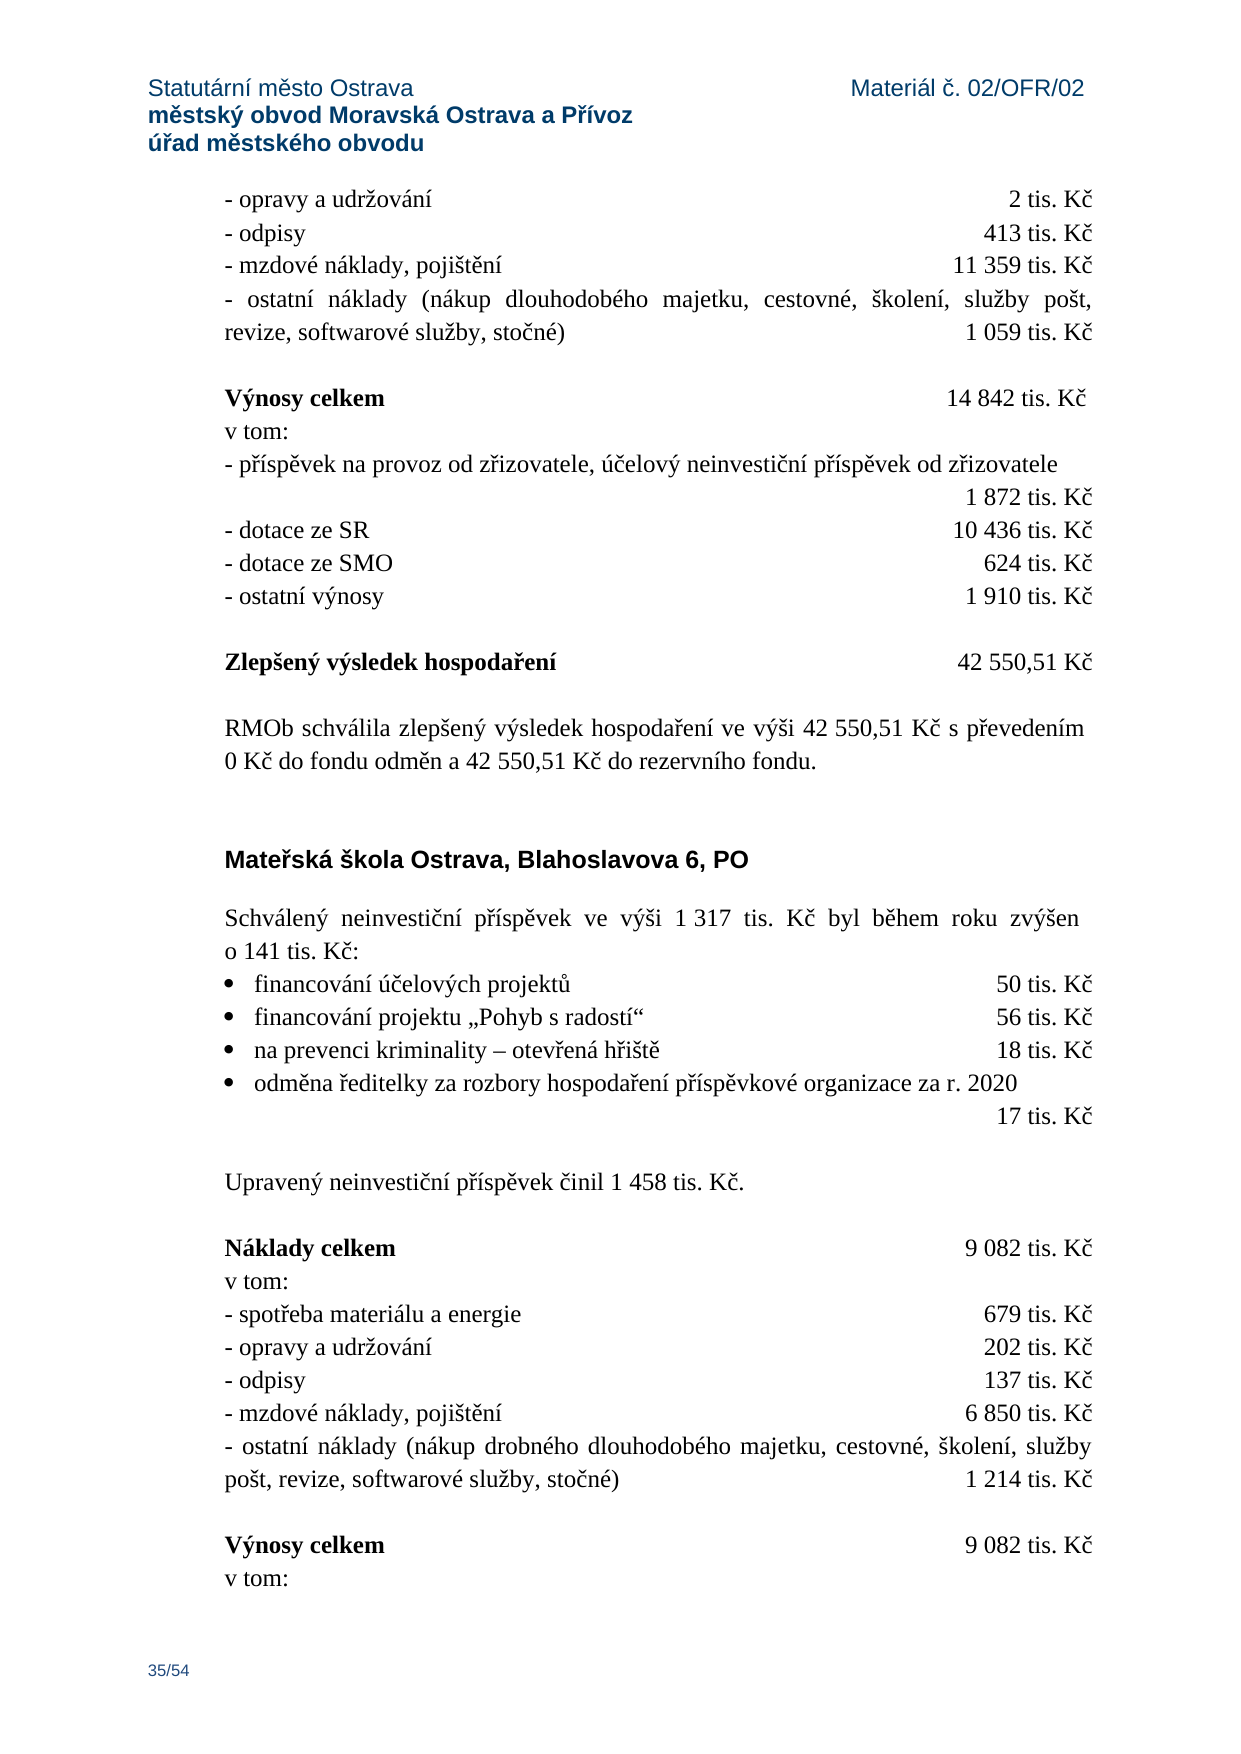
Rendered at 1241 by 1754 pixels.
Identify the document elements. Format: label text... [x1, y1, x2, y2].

text v tom: [224, 416, 1093, 444]
subtitle Mateřská škola Ostrava, Blahoslavova 6, PO [224, 845, 1093, 874]
text 1 872 tis. Kč [224, 482, 1093, 511]
text - ostatní výnosy 1 910 tis. Kč [224, 581, 1093, 609]
text odměna ředitelky za rozbory hospodaření příspěvkové organizace za r. 2020 [224, 1068, 1093, 1097]
text Náklady celkem 9 082 tis. Kč [224, 1233, 1093, 1262]
text 17 tis. Kč [224, 1101, 1093, 1130]
text - odpisy 413 tis. Kč [224, 218, 1093, 246]
text Schválený neinvestiční příspěvek ve výši 1 317 tis. Kč byl během roku zvýšen o 141 tis. Kč: [224, 903, 1093, 965]
text v tom: [224, 1563, 1093, 1592]
text Výnosy celkem 9 082 tis. Kč [224, 1530, 1093, 1559]
text Výnosy celkem 14 842 tis. Kč [224, 383, 1093, 411]
text - mzdové náklady, pojištění 6 850 tis. Kč [224, 1398, 1093, 1427]
text Upravený neinvestiční příspěvek činil 1 458 tis. Kč. [224, 1167, 1093, 1196]
text - odpisy 137 tis. Kč [224, 1365, 1093, 1394]
text - opravy a udržování 2 tis. Kč [224, 184, 1093, 213]
text - ostatní náklady (nákup dlouhodobého majetku, cestovné, školení, služby pošt, revize, softwarové služby, stočné) 1 059 tis. Kč [224, 284, 1093, 345]
text - opravy a udržování 202 tis. Kč [224, 1332, 1093, 1361]
text Zlepšený výsledek hospodaření 42 550,51 Kč [224, 647, 1093, 676]
text - ostatní náklady (nákup drobného dlouhodobého majetku, cestovné, školení, služby pošt, revize, softwarové služby, stočné) 1 214 tis. Kč [224, 1431, 1093, 1493]
text v tom: [224, 1266, 1093, 1295]
text RMOb schválila zlepšený výsledek hospodaření ve výši 42 550,51 Kč s převedením 0 Kč do fondu odměn a 42 550,51 Kč do rezervního fondu. [224, 713, 1093, 775]
text - příspěvek na provoz od zřizovatele, účelový neinvestiční příspěvek od zřizovatele [224, 449, 1093, 477]
text na prevenci kriminality – otevřená hřiště 18 tis. Kč [224, 1035, 1093, 1064]
text financování účelových projektů 50 tis. Kč [224, 969, 1093, 998]
text - dotace ze SR 10 436 tis. Kč [224, 515, 1093, 543]
text - dotace ze SMO 624 tis. Kč [224, 548, 1093, 577]
text - spotřeba materiálu a energie 679 tis. Kč [224, 1299, 1093, 1328]
text financování projektu „Pohyb s radostí“ 56 tis. Kč [224, 1002, 1093, 1031]
text - mzdové náklady, pojištění 11 359 tis. Kč [224, 251, 1093, 279]
